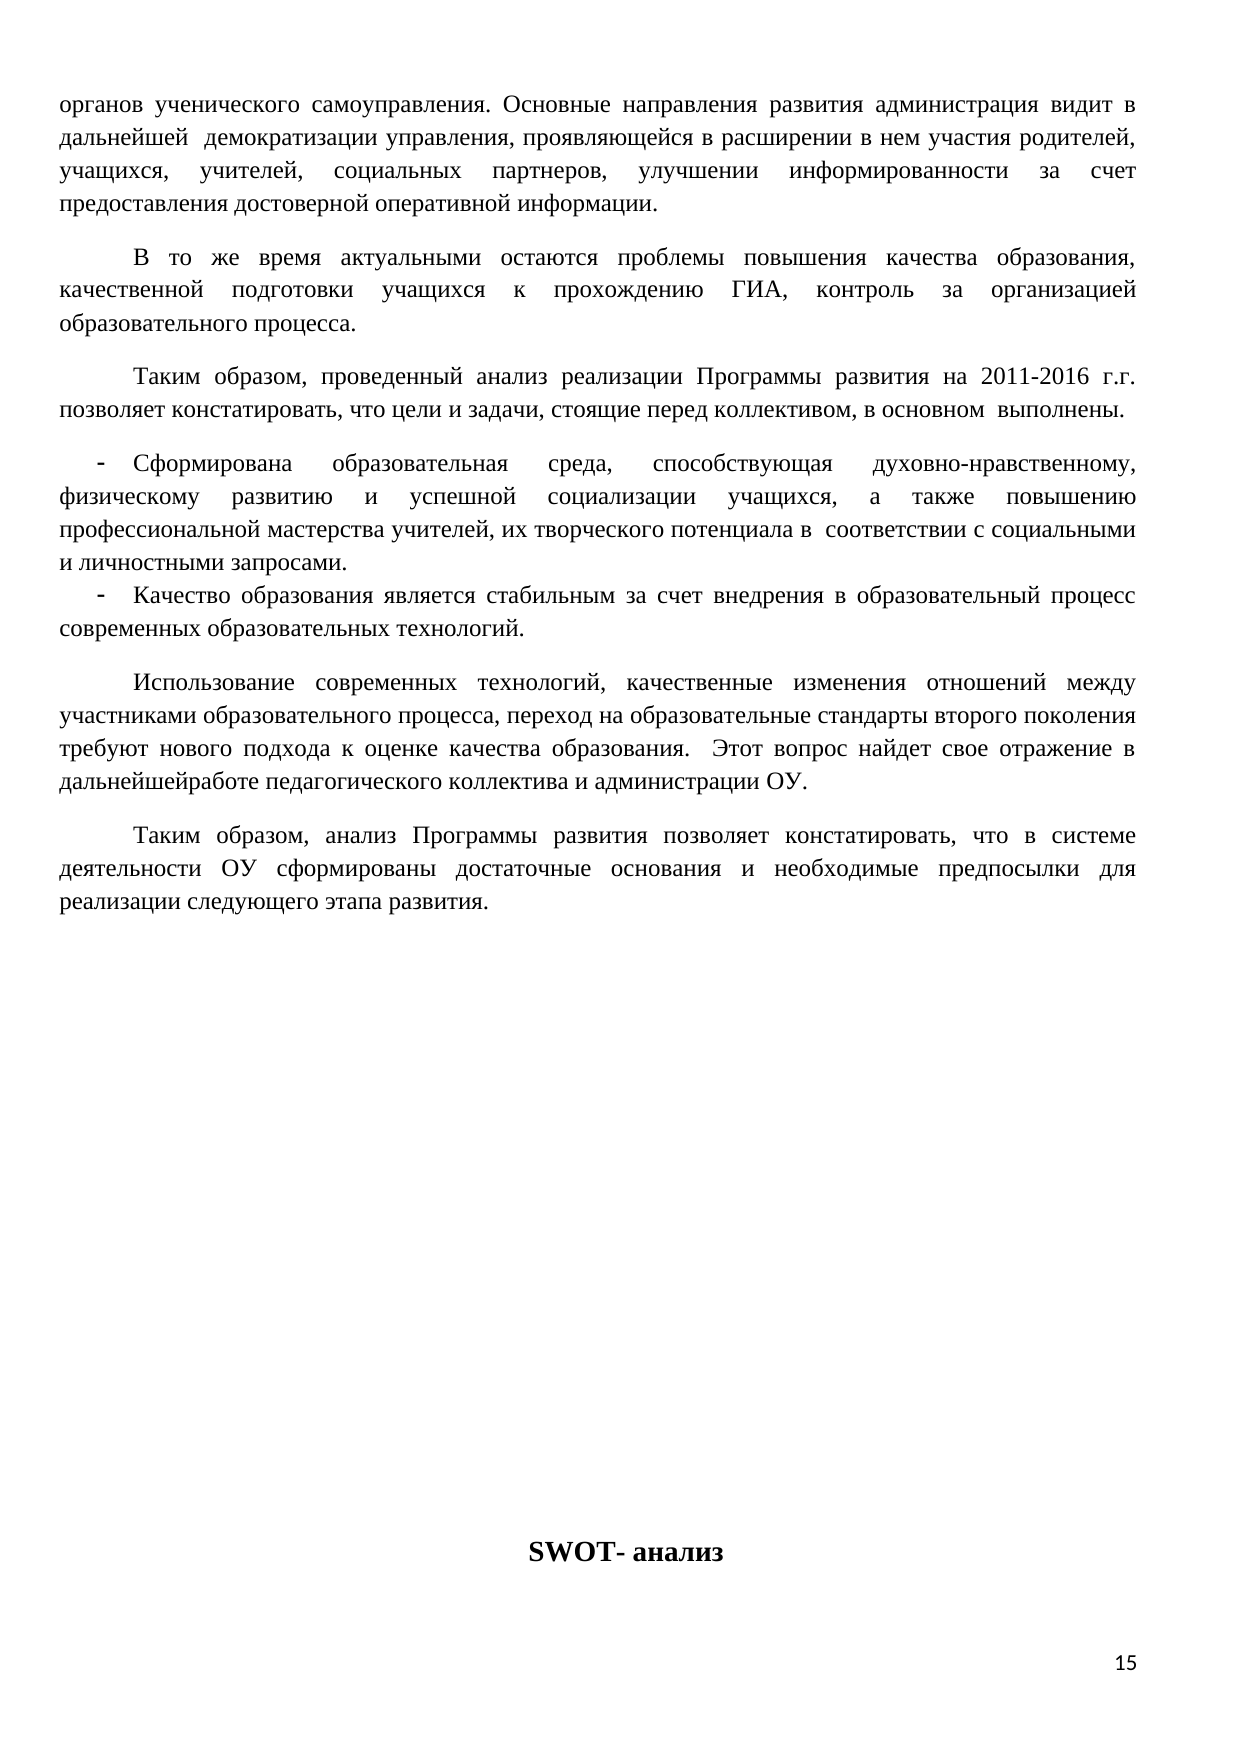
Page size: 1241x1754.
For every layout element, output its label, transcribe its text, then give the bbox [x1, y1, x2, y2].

text SWOT- анализ [3, 1534, 1175, 1567]
text Таким образом, проведенный анализ реализации Программы развития на 2011-2016 г.г. позволяет констатировать, что цели и задачи, стоящие перед коллективом, в основном выполнены. [59, 361, 1137, 423]
list Качество образования является стабильным за счет внедрения в образовательный процесс современных образовательных технологий. [59, 580, 1137, 642]
text Использование современных технологий, качественные изменения отношений между участниками образовательного процесса, переход на образовательные стандарты второго поколения требуют нового подхода к оценке качества образования. Этот вопрос найдет свое отражение в дальнейшейработе педагогического коллектива и администрации ОУ. [59, 667, 1137, 795]
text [59, 89, 1137, 216]
list Сформирована образовательная среда, способствующая духовно-нравственному, физическому развитию и успешной социализации учащихся, а также повышению профессиональной мастерства учителей, их творческого потенциала в соответствии с социальными и личностными запросами. [59, 448, 1137, 576]
text В то же время актуальными остаются проблемы повышения качества образования, качественной подготовки учащихся к прохождению ГИА, контроль за организацией образовательного процесса. [59, 242, 1137, 336]
text Таким образом, анализ Программы развития позволяет констатировать, что в системе деятельности ОУ сформированы достаточные основания и необходимые предпосылки для реализации следующего этапа развития. [59, 820, 1137, 915]
